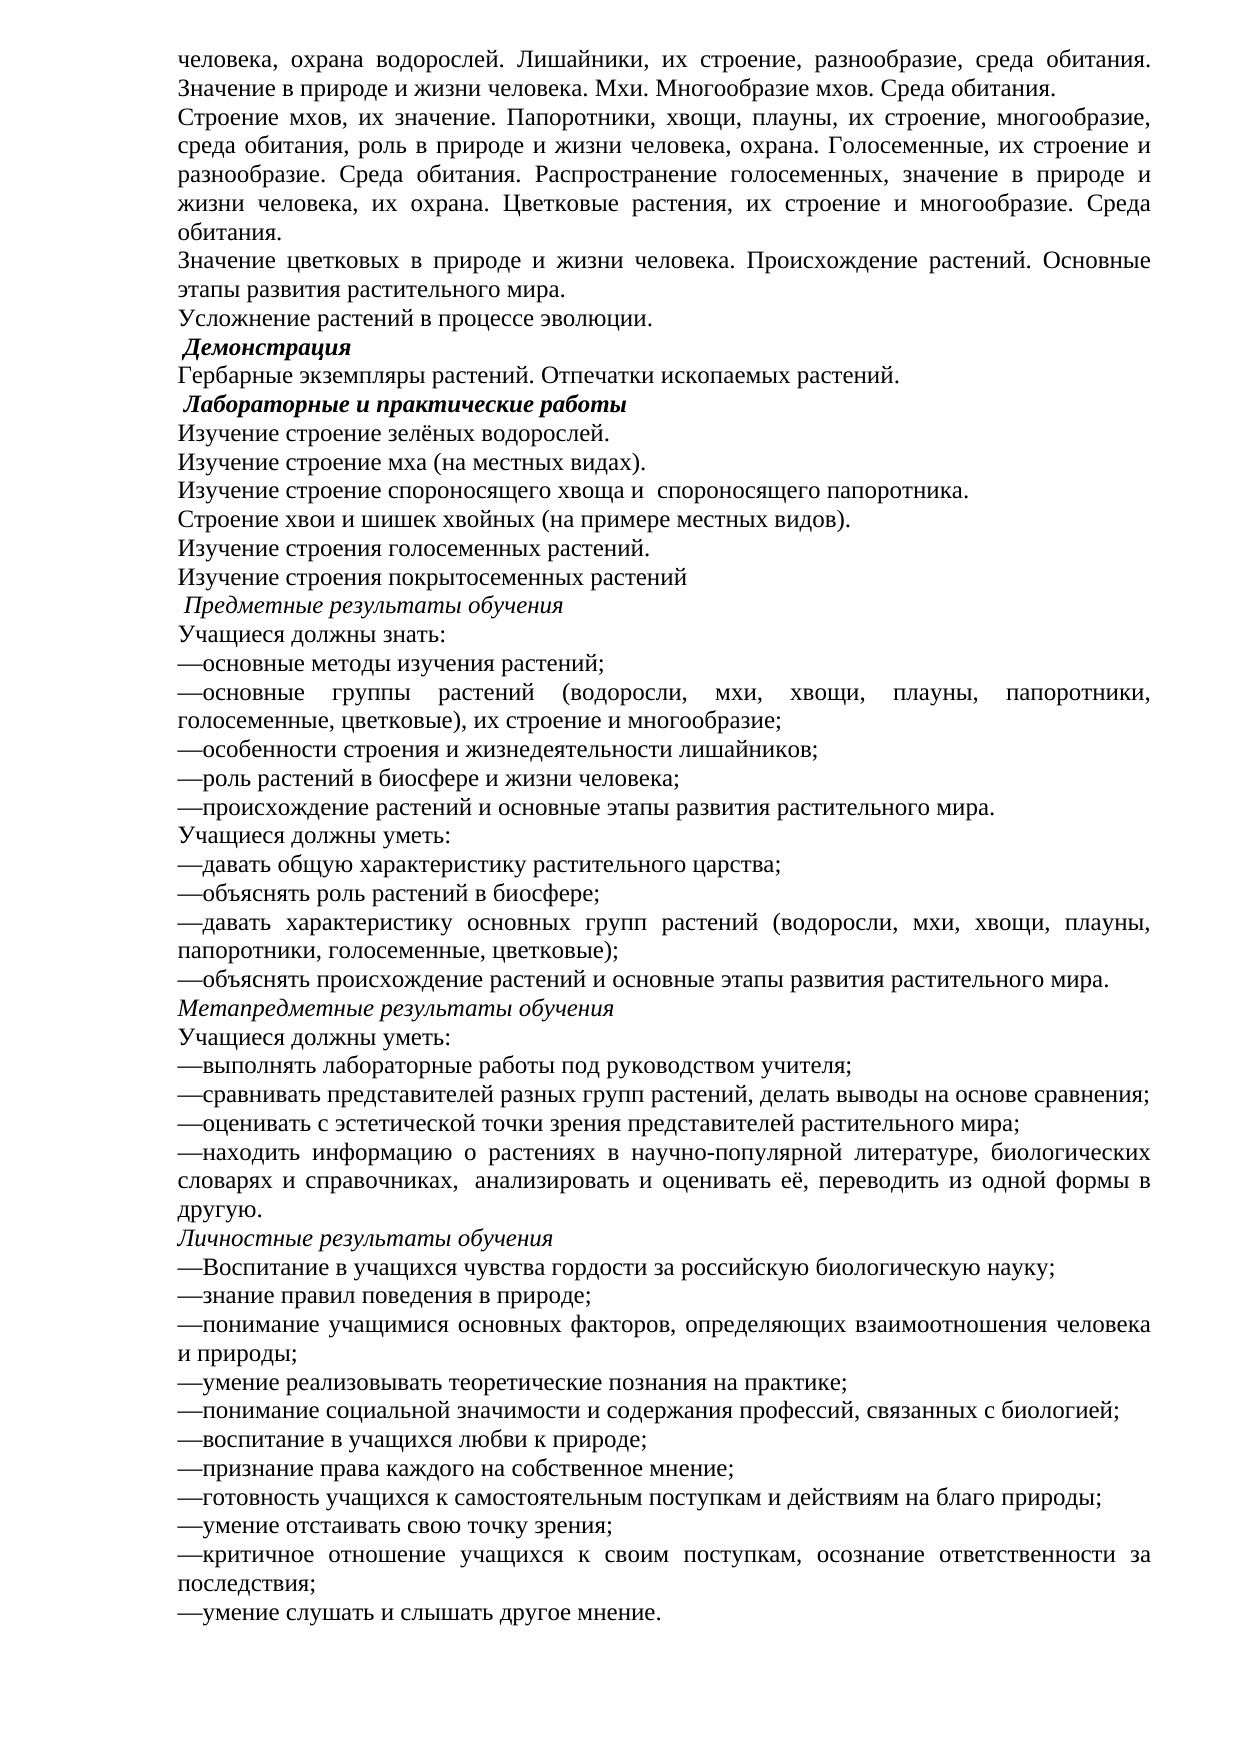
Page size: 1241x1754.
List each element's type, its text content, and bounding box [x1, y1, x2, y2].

text Гербарные экземпляры растений. Отпечатки ископаемых растений. [177, 361, 1152, 389]
text —знание правил поведения в природе; [177, 1281, 1152, 1309]
text Учащиеся должны уметь: [177, 821, 1152, 849]
text Изучение строение мха (на местных видах). [177, 447, 1152, 476]
text —понимание социальной значимости и содержания профессий, связанных с биологией; [177, 1396, 1152, 1424]
text —объяснять роль растений в биосфере; [177, 878, 1152, 907]
text Демонстрация [177, 332, 1152, 361]
text —признание права каждого на собственное мнение; [177, 1453, 1152, 1482]
text —находить информацию о растениях в научно-популярной литературе, биологических словарях и справочниках, анализировать и оценивать её, переводить из одной формы в другую. [177, 1137, 1152, 1223]
text Лабораторные и практические работы [177, 389, 1152, 418]
text —давать характеристику основных групп растений (водоросли, мхи, хвощи, плауны, папоротники, голосеменные, цветковые); [177, 907, 1152, 964]
text Метапредметные результаты обучения [177, 993, 1152, 1022]
text —роль растений в биосфере и жизни человека; [177, 763, 1152, 792]
text —критичное отношение учащихся к своим поступкам, осознание ответственности за последствия; [177, 1539, 1152, 1597]
text Учащиеся должны уметь: [177, 1022, 1152, 1051]
text —умение отстаивать свою точку зрения; [177, 1511, 1152, 1539]
text Значение цветковых в природе и жизни человека. Происхождение растений. Основные этапы развития растительного мира. [177, 246, 1152, 303]
text Изучение строение зелёных водорослей. [177, 418, 1152, 447]
text Предметные результаты обучения [177, 591, 1152, 619]
text —оценивать с эстетической точки зрения представителей растительного мира; [177, 1108, 1152, 1137]
text —умение реализовывать теоретические познания на практике; [177, 1367, 1152, 1396]
text —сравнивать представителей разных групп растений, делать выводы на основе сравнения; [177, 1079, 1152, 1108]
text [177, 44, 1152, 102]
text —объяснять происхождение растений и основные этапы развития растительного мира. [177, 964, 1152, 993]
text Личностные результаты обучения [177, 1223, 1152, 1252]
text —особенности строения и жизнедеятельности лишайников; [177, 734, 1152, 763]
text Изучение строения покрытосеменных растений [177, 562, 1152, 591]
text Изучение строение спороносящего хвоща и спороносящего папоротника. [177, 476, 1152, 504]
text —основные группы растений (водоросли, мхи, хвощи, плауны, папоротники, голосеменные, цветковые), их строение и многообразие; [177, 677, 1152, 734]
text —умение слушать и слышать другое мнение. [177, 1597, 1152, 1626]
text Учащиеся должны знать: [177, 619, 1152, 648]
text Усложнение растений в процессе эволюции. [177, 303, 1152, 332]
text —воспитание в учащихся любви к природе; [177, 1424, 1152, 1453]
text Изучение строения голосеменных растений. [177, 533, 1152, 562]
text —происхождение растений и основные этапы развития растительного мира. [177, 792, 1152, 821]
text —готовность учащихся к самостоятельным поступкам и действиям на благо природы; [177, 1482, 1152, 1511]
text —основные методы изучения растений; [177, 648, 1152, 677]
text —выполнять лабораторные работы под руководством учителя; [177, 1051, 1152, 1079]
text Строение мхов, их значение. Папоротники, хвощи, плауны, их строение, многообразие, среда обитания, роль в природе и жизни человека, охрана. Голосеменные, их строение и разнообразие. Среда обитания. Распространение голосеменных, значение в природе и жизни человека, их охрана. Цветковые растения, их строение и многообразие. Среда обитания. [177, 102, 1152, 246]
text —давать общую характеристику растительного царства; [177, 849, 1152, 878]
text —понимание учащимися основных факторов, определяющих взаимоотношения человека и природы; [177, 1309, 1152, 1367]
text —Воспитание в учащихся чувства гордости за российскую биологическую науку; [177, 1252, 1152, 1281]
text Строение хвои и шишек хвойных (на примере местных видов). [177, 504, 1152, 533]
